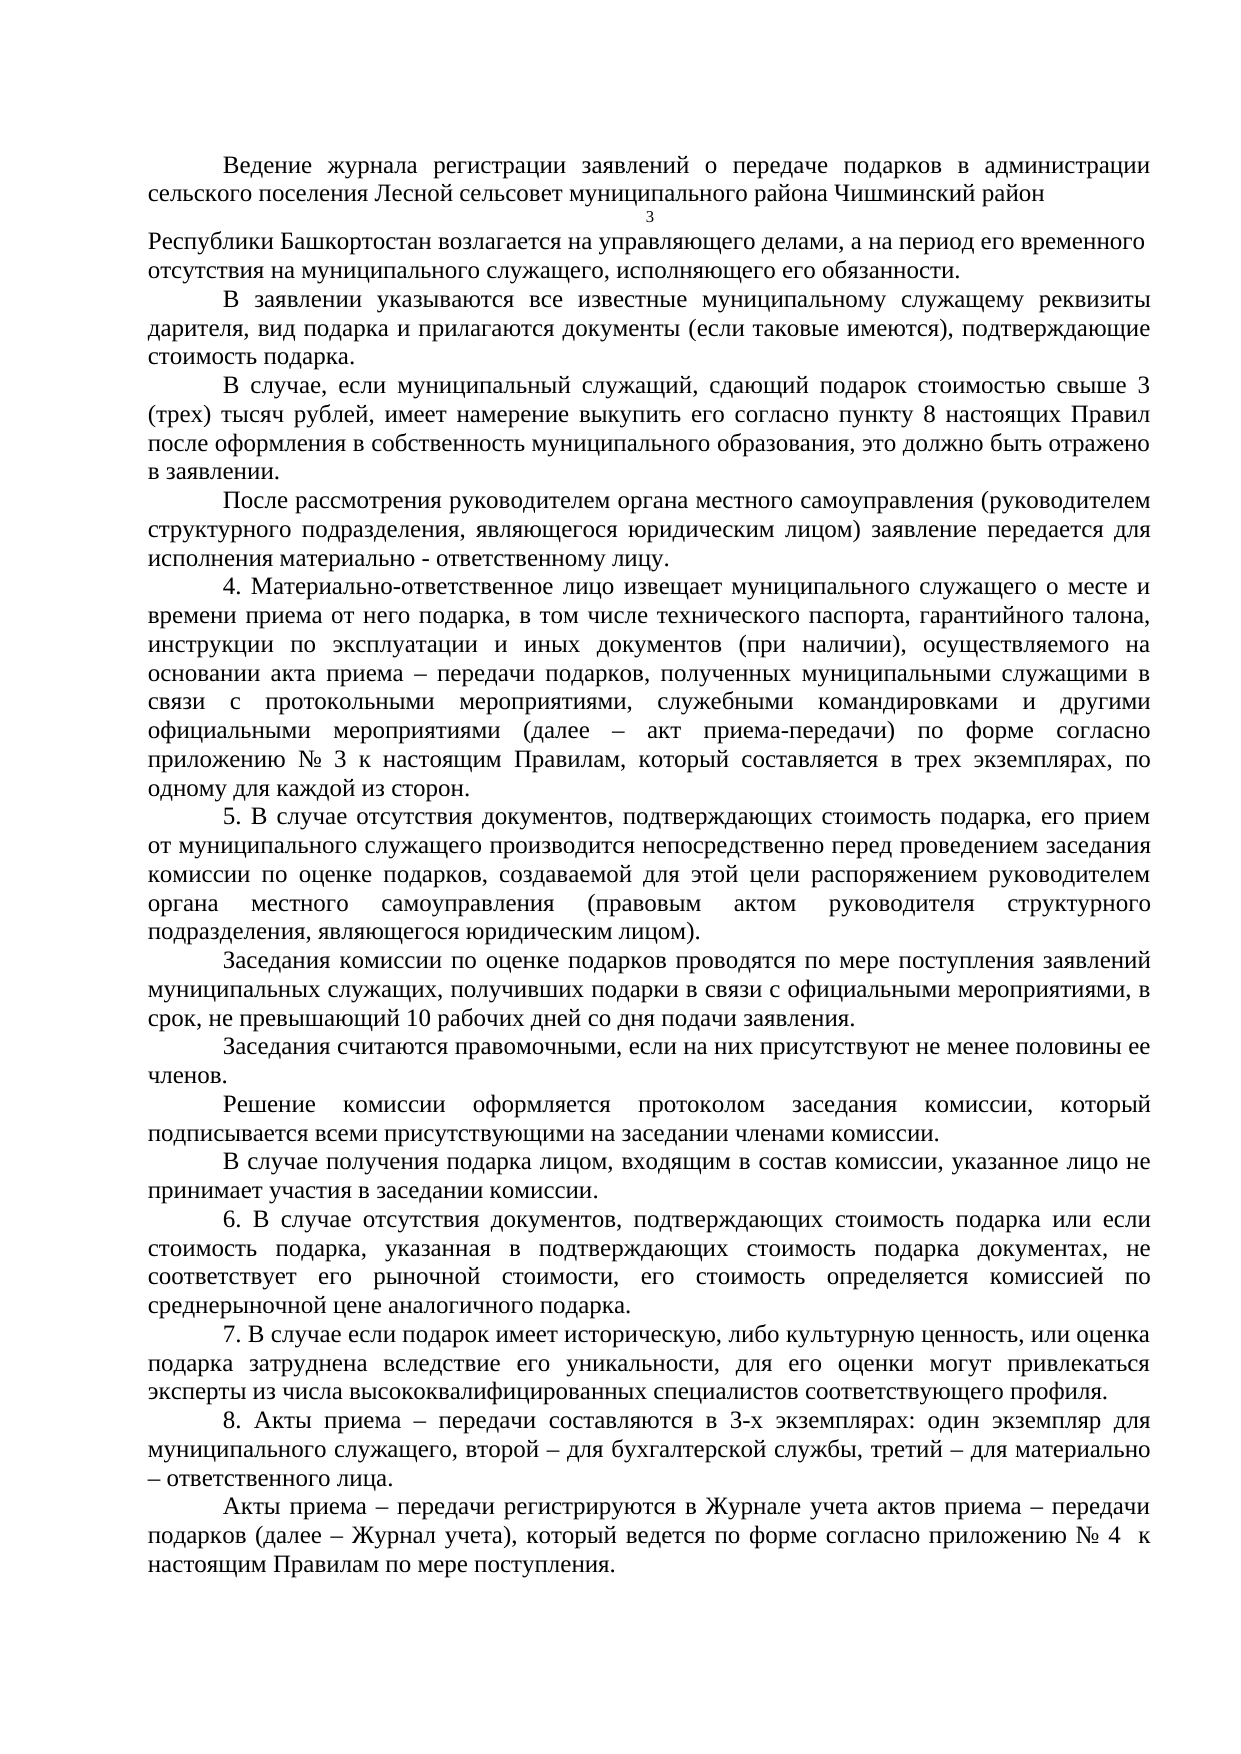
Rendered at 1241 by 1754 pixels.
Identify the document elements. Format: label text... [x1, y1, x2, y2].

text Республики Башкортостан возлагается на управляющего делами, а на период его временного отсутствия на муниципального служащего, исполняющего его обязанности. [148, 226, 1152, 284]
text Акты приема – передачи регистрируются в Журнале учета актов приема – передачи подарков (далее – Журнал учета), который ведется по форме согласно приложению № 4 к настоящим Правилам по мере поступления. [148, 1491, 1152, 1578]
text 8. Акты приема – передачи составляются в 3-х экземплярах: один экземпляр для муниципального служащего, второй – для бухгалтерской службы, третий – для материально – ответственного лица. [148, 1405, 1152, 1491]
text В случае получения подарка лицом, входящим в состав комиссии, указанное лицо не принимает участия в заседании комиссии. [148, 1146, 1152, 1204]
text Заседания комиссии по оценке подарков проводятся по мере поступления заявлений муниципальных служащих, получивших подарки в связи с официальными мероприятиями, в срок, не превышающий 10 рабочих дней со дня подачи заявления. [148, 945, 1152, 1031]
text Ведение журнала регистрации заявлений о передаче подарков в администрации сельского поселения Лесной сельсовет муниципального района Чишминский район [148, 150, 1152, 207]
text 3 [148, 207, 1152, 226]
text После рассмотрения руководителем органа местного самоуправления (руководителем структурного подразделения, являющегося юридическим лицом) заявление передается для исполнения материально - ответственному лицу. [148, 485, 1152, 571]
text 6. В случае отсутствия документов, подтверждающих стоимость подарка или если стоимость подарка, указанная в подтверждающих стоимость подарка документах, не соответствует его рыночной стоимости, его стоимость определяется комиссией по среднерыночной цене аналогичного подарка. [148, 1204, 1152, 1319]
text В случае, если муниципальный служащий, сдающий подарок стоимостью свыше 3 (трех) тысяч рублей, имеет намерение выкупить его согласно пункту 8 настоящих Правил после оформления в собственность муниципального образования, это должно быть отражено в заявлении. [148, 370, 1152, 485]
text Решение комиссии оформляется протоколом заседания комиссии, который подписывается всеми присутствующими на заседании членами комиссии. [148, 1089, 1152, 1146]
text 5. В случае отсутствия документов, подтверждающих стоимость подарка, его прием от муниципального служащего производится непосредственно перед проведением заседания комиссии по оценке подарков, создаваемой для этой цели распоряжением руководителем органа местного самоуправления (правовым актом руководителя структурного подразделения, являющегося юридическим лицом). [148, 801, 1152, 945]
text 7. В случае если подарок имеет историческую, либо культурную ценность, или оценка подарка затруднена вследствие его уникальности, для его оценки могут привлекаться эксперты из числа высококвалифицированных специалистов соответствующего профиля. [148, 1319, 1152, 1405]
text Заседания считаются правомочными, если на них присутствуют не менее половины ее членов. [148, 1031, 1152, 1089]
text В заявлении указываются все известные муниципальному служащему реквизиты дарителя, вид подарка и прилагаются документы (если таковые имеются), подтверждающие стоимость подарка. [148, 284, 1152, 370]
text 4. Материально-ответственное лицо извещает муниципального служащего о месте и времени приема от него подарка, в том числе технического паспорта, гарантийного талона, инструкции по эксплуатации и иных документов (при наличии), осуществляемого на основании акта приема – передачи подарков, полученных муниципальными служащими в связи с протокольными мероприятиями, служебными командировками и другими официальными мероприятиями (далее – акт приема-передачи) по форме согласно приложению № 3 к настоящим Правилам, который составляется в трех экземплярах, по одному для каждой из сторон. [148, 571, 1152, 801]
